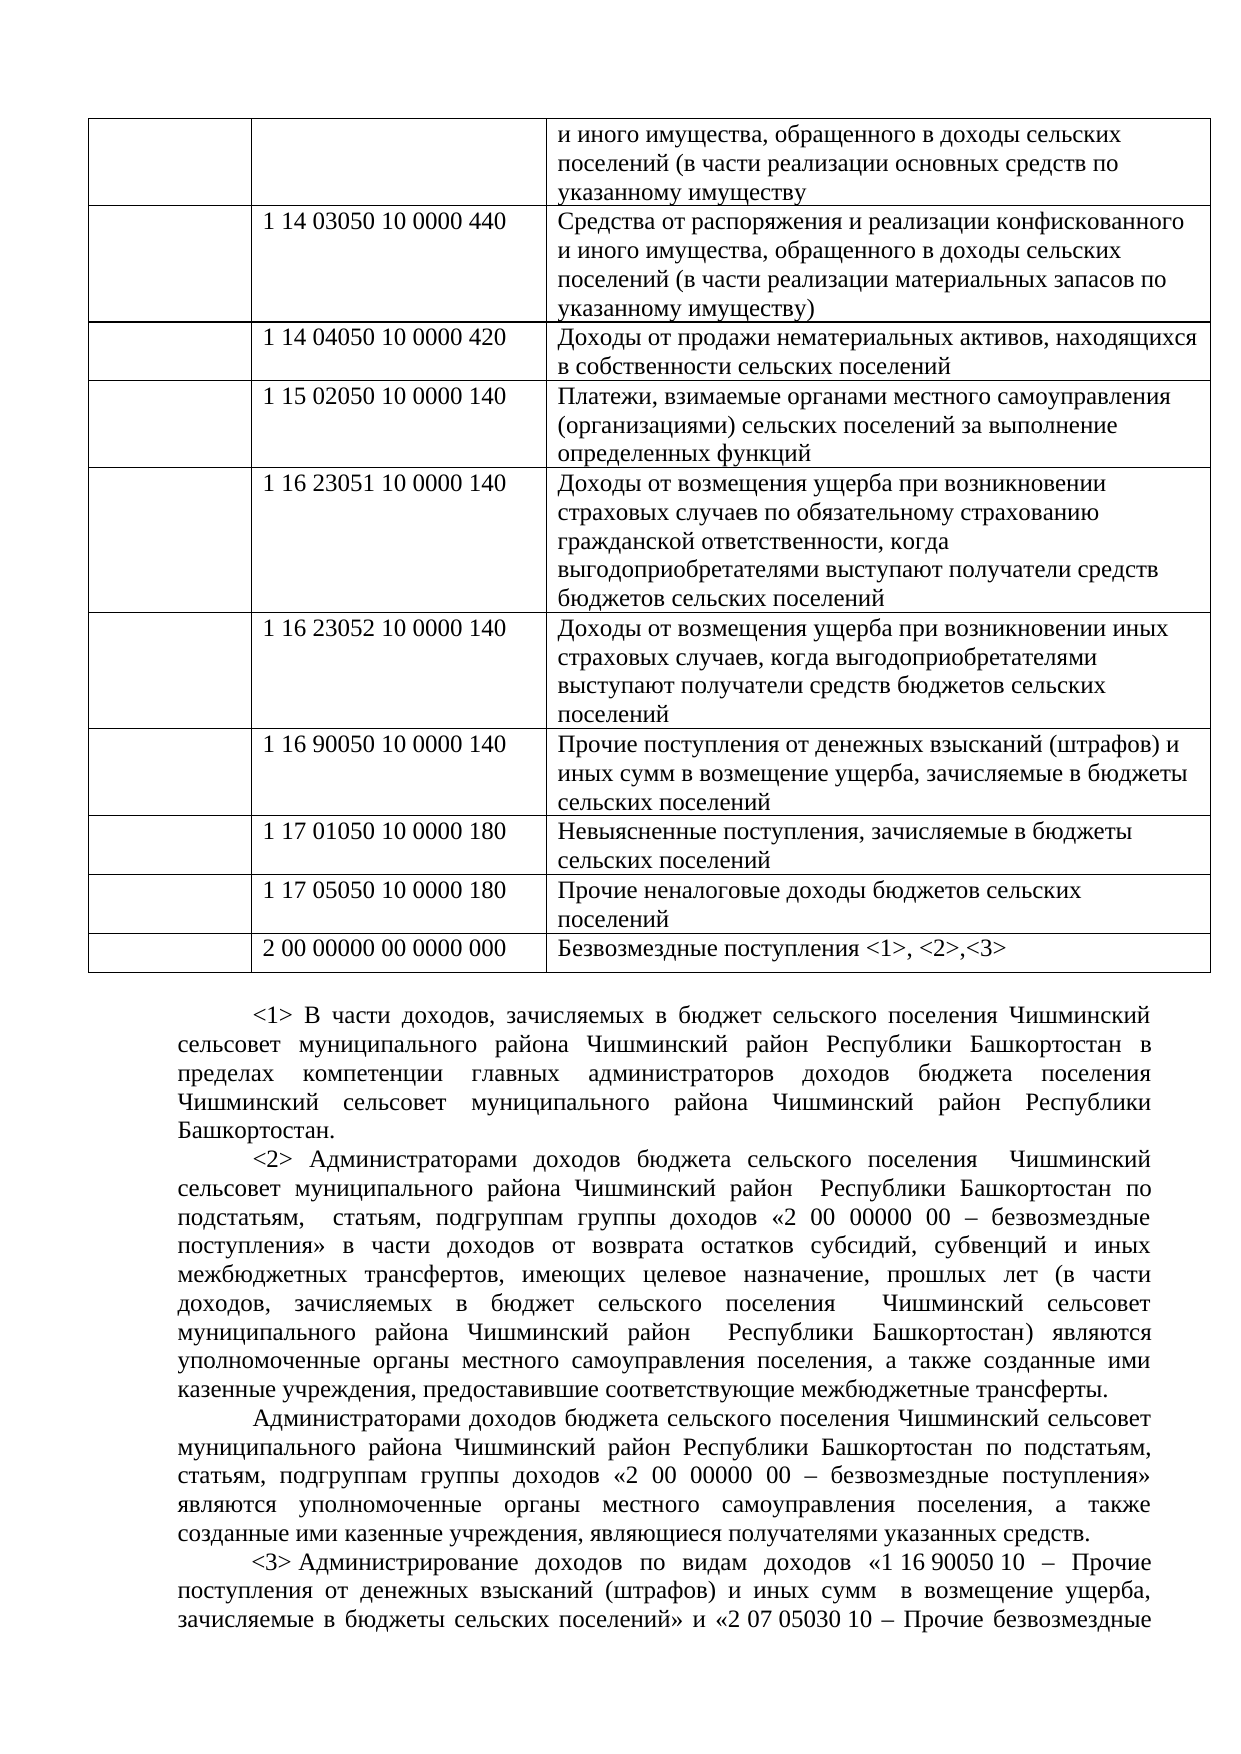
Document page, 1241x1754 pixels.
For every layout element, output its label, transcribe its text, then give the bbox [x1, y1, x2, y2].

table_cell [89, 816, 251, 874]
text Администраторами доходов бюджета сельского поселения Чишминский сельсовет муниципального района Чишминский район Республики Башкортостан по подстатьям, статьям, подгруппам группы доходов «2 00 00000 00 – безвозмездные поступления» являются уполномоченные органы местного самоуправления поселения, а также созданные ими казенные учреждения, являющиеся получателями указанных средств. [177, 1403, 1152, 1547]
table_cell 1 16 23052 10 0000 140 [252, 613, 546, 728]
table_cell Безвозмездные поступления <1>, <2>,<3> [547, 934, 1210, 972]
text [177, 1547, 1152, 1633]
table_cell [89, 934, 251, 972]
table_cell [89, 729, 251, 815]
table_cell Прочие неналоговые доходы бюджетов сельских поселений [547, 875, 1210, 932]
table_cell [89, 613, 251, 728]
table_cell Доходы от продажи нематериальных активов, находящихся в собственности сельских поселений [547, 323, 1210, 380]
table_cell 1 16 90050 10 0000 140 [252, 729, 546, 815]
table_cell Доходы от возмещения ущерба при возникновении страховых случаев по обязательному страхованию гражданской ответственности, когда выгодоприобретателями выступают получатели средств бюджетов сельских поселений [547, 468, 1210, 612]
table_cell [89, 381, 251, 467]
table_cell Невыясненные поступления, зачисляемые в бюджеты сельских поселений [547, 816, 1210, 874]
table_cell 1 15 02050 10 0000 140 [252, 381, 546, 467]
table_cell 1 17 05050 10 0000 180 [252, 875, 546, 932]
table_cell [89, 206, 251, 321]
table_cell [547, 119, 1210, 205]
table_cell 1 16 23051 10 0000 140 [252, 468, 546, 612]
table_cell [89, 323, 251, 380]
table_cell Платежи, взимаемые органами местного самоуправления (организациями) сельских поселений за выполнение определенных функций [547, 381, 1210, 467]
table_cell Прочие поступления от денежных взысканий (штрафов) и иных сумм в возмещение ущерба, зачисляемые в бюджеты сельских поселений [547, 729, 1210, 815]
text <2> Администраторами доходов бюджета сельского поселения Чишминский сельсовет муниципального района Чишминский район Республики Башкортостан по подстатьям, статьям, подгруппам группы доходов «2 00 00000 00 – безвозмездные поступления» в части доходов от возврата остатков субсидий, субвенций и иных межбюджетных трансфертов, имеющих целевое назначение, прошлых лет (в части доходов, зачисляемых в бюджет сельского поселения Чишминский сельсовет муниципального района Чишминский район Республики Башкортостан) являются уполномоченные органы местного самоуправления поселения, а также созданные ими казенные учреждения, предоставившие соответствующие межбюджетные трансферты. [177, 1144, 1152, 1403]
table_cell Средства от распоряжения и реализации конфискованного и иного имущества, обращенного в доходы сельских поселений (в части реализации материальных запасов по указанному имуществу) [547, 206, 1210, 321]
table_cell Доходы от возмещения ущерба при возникновении иных страховых случаев, когда выгодоприобретателями выступают получатели средств бюджетов сельских поселений [547, 613, 1210, 728]
text <1> В части доходов, зачисляемых в бюджет сельского поселения Чишминский сельсовет муниципального района Чишминский район Республики Башкортостан в пределах компетенции главных администраторов доходов бюджета поселения Чишминский сельсовет муниципального района Чишминский район Республики Башкортостан. [177, 1001, 1152, 1144]
table_cell 1 14 03050 10 0000 440 [252, 206, 546, 321]
table_cell 2 00 00000 00 0000 000 [252, 934, 546, 972]
table_cell 1 17 01050 10 0000 180 [252, 816, 546, 874]
table_cell [89, 119, 251, 205]
table_cell [89, 875, 251, 932]
table_cell 1 14 04050 10 0000 420 [252, 323, 546, 380]
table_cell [252, 119, 546, 205]
table_cell [89, 468, 251, 612]
